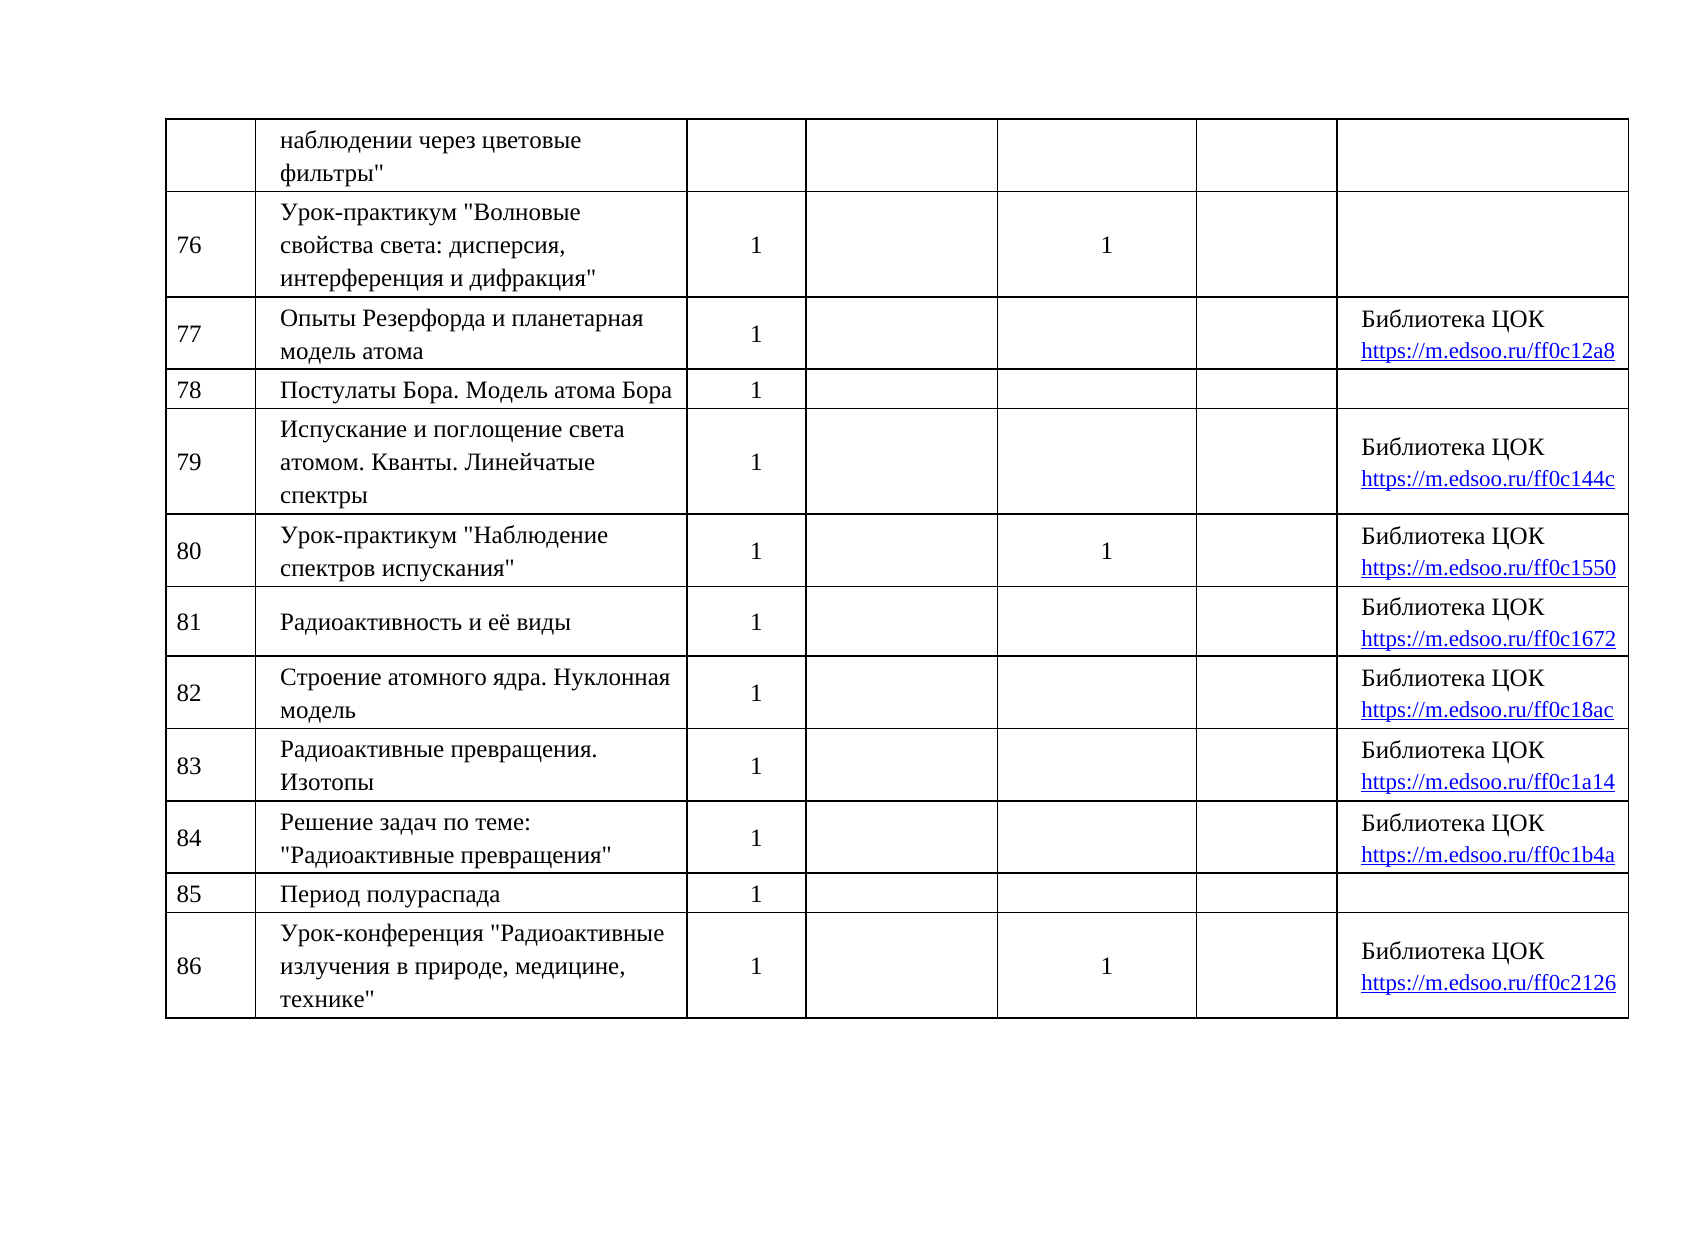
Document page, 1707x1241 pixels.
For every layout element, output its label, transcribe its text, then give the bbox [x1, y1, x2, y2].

table_cell 82 [167, 657, 255, 727]
table_cell Радиоактивные превращения. Изотопы [256, 729, 686, 800]
table_cell [807, 192, 997, 296]
table_cell [1197, 729, 1336, 800]
table_cell 85 [167, 874, 255, 912]
table_cell 1 [688, 370, 805, 408]
table_cell 77 [167, 298, 255, 368]
table_cell [807, 729, 997, 800]
table_cell [1197, 120, 1336, 191]
table_cell 1 [688, 802, 805, 872]
table_cell 84 [167, 802, 255, 872]
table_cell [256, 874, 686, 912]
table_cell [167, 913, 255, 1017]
table_cell [1197, 409, 1336, 513]
table_cell [998, 587, 1196, 655]
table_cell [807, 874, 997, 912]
table_cell Строение атомного ядра. Нуклонная модель [256, 657, 686, 727]
table_cell 1 [998, 192, 1196, 296]
table_cell Постулаты Бора. Модель атома Бора [256, 370, 686, 408]
table_cell [998, 298, 1196, 368]
table_cell [1197, 657, 1336, 727]
table_cell 80 [167, 515, 255, 586]
table_cell [807, 120, 997, 191]
table_cell [1197, 192, 1336, 296]
table_cell 1 [998, 120, 1196, 191]
table_cell Испускание и поглощение света атомом. Кванты. Линейчатые спектры [256, 409, 686, 513]
table_cell 1 [998, 515, 1196, 586]
table_cell [998, 729, 1196, 800]
table_cell 1 [688, 587, 805, 655]
table_cell Библиотека ЦОК https://m.edsoo.ru/ff0c1b4a [1338, 802, 1628, 872]
table_cell [1197, 587, 1336, 655]
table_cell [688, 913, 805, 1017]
table_cell Урок-практикум "Наблюдение спектров испускания" [256, 515, 686, 586]
table_cell Библиотека ЦОК https://m.edsoo.ru/ff0c144c [1338, 409, 1628, 513]
table_cell [998, 657, 1196, 727]
table_cell 83 [167, 729, 255, 800]
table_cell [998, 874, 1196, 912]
table_cell [807, 802, 997, 872]
table_cell 1 [688, 515, 805, 586]
table_cell Библиотека ЦОК https://m.edsoo.ru/ff0c18ac [1338, 657, 1628, 727]
table_cell [807, 409, 997, 513]
table_cell [807, 587, 997, 655]
table_cell 1 [688, 729, 805, 800]
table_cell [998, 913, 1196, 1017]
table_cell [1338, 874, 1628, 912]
table_cell [807, 370, 997, 408]
table_cell [1197, 515, 1336, 586]
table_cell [1338, 120, 1628, 191]
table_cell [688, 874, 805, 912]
table_cell Библиотека ЦОК https://m.edsoo.ru/ff0c1a14 [1338, 729, 1628, 800]
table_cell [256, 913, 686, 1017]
table_cell 81 [167, 587, 255, 655]
table_cell 1 [688, 409, 805, 513]
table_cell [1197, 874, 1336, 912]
table_cell Библиотека ЦОК https://m.edsoo.ru/ff0c12a8 [1338, 298, 1628, 368]
table_cell 1 [688, 657, 805, 727]
table_cell Радиоактивность и её виды [256, 587, 686, 655]
table_cell [1338, 192, 1628, 296]
table_cell 76 [167, 192, 255, 296]
table_cell [1197, 298, 1336, 368]
table_cell [807, 298, 997, 368]
table_cell Опыты Резерфорда и планетарная модель атома [256, 298, 686, 368]
table_cell [998, 802, 1196, 872]
table_cell 75 [167, 120, 255, 191]
table_cell 1 [688, 192, 805, 296]
table_cell Библиотека ЦОК https://m.edsoo.ru/ff0c1550 [1338, 515, 1628, 586]
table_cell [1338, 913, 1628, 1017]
table_cell Решение задач по теме: "Радиоактивные превращения" [256, 802, 686, 872]
table_cell [1197, 802, 1336, 872]
table_cell [998, 409, 1196, 513]
table_cell 1 [688, 298, 805, 368]
table_cell [1197, 370, 1336, 408]
table_cell [807, 515, 997, 586]
table_cell [998, 370, 1196, 408]
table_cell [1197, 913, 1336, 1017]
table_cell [256, 120, 686, 191]
table_cell [1338, 370, 1628, 408]
table_cell 1 [688, 120, 805, 191]
table_cell [807, 657, 997, 727]
table_cell 78 [167, 370, 255, 408]
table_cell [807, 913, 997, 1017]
table_cell Урок-практикум "Волновые свойства света: дисперсия, интерференция и дифракция" [256, 192, 686, 296]
table_cell 79 [167, 409, 255, 513]
table_cell Библиотека ЦОК https://m.edsoo.ru/ff0c1672 [1338, 587, 1628, 655]
